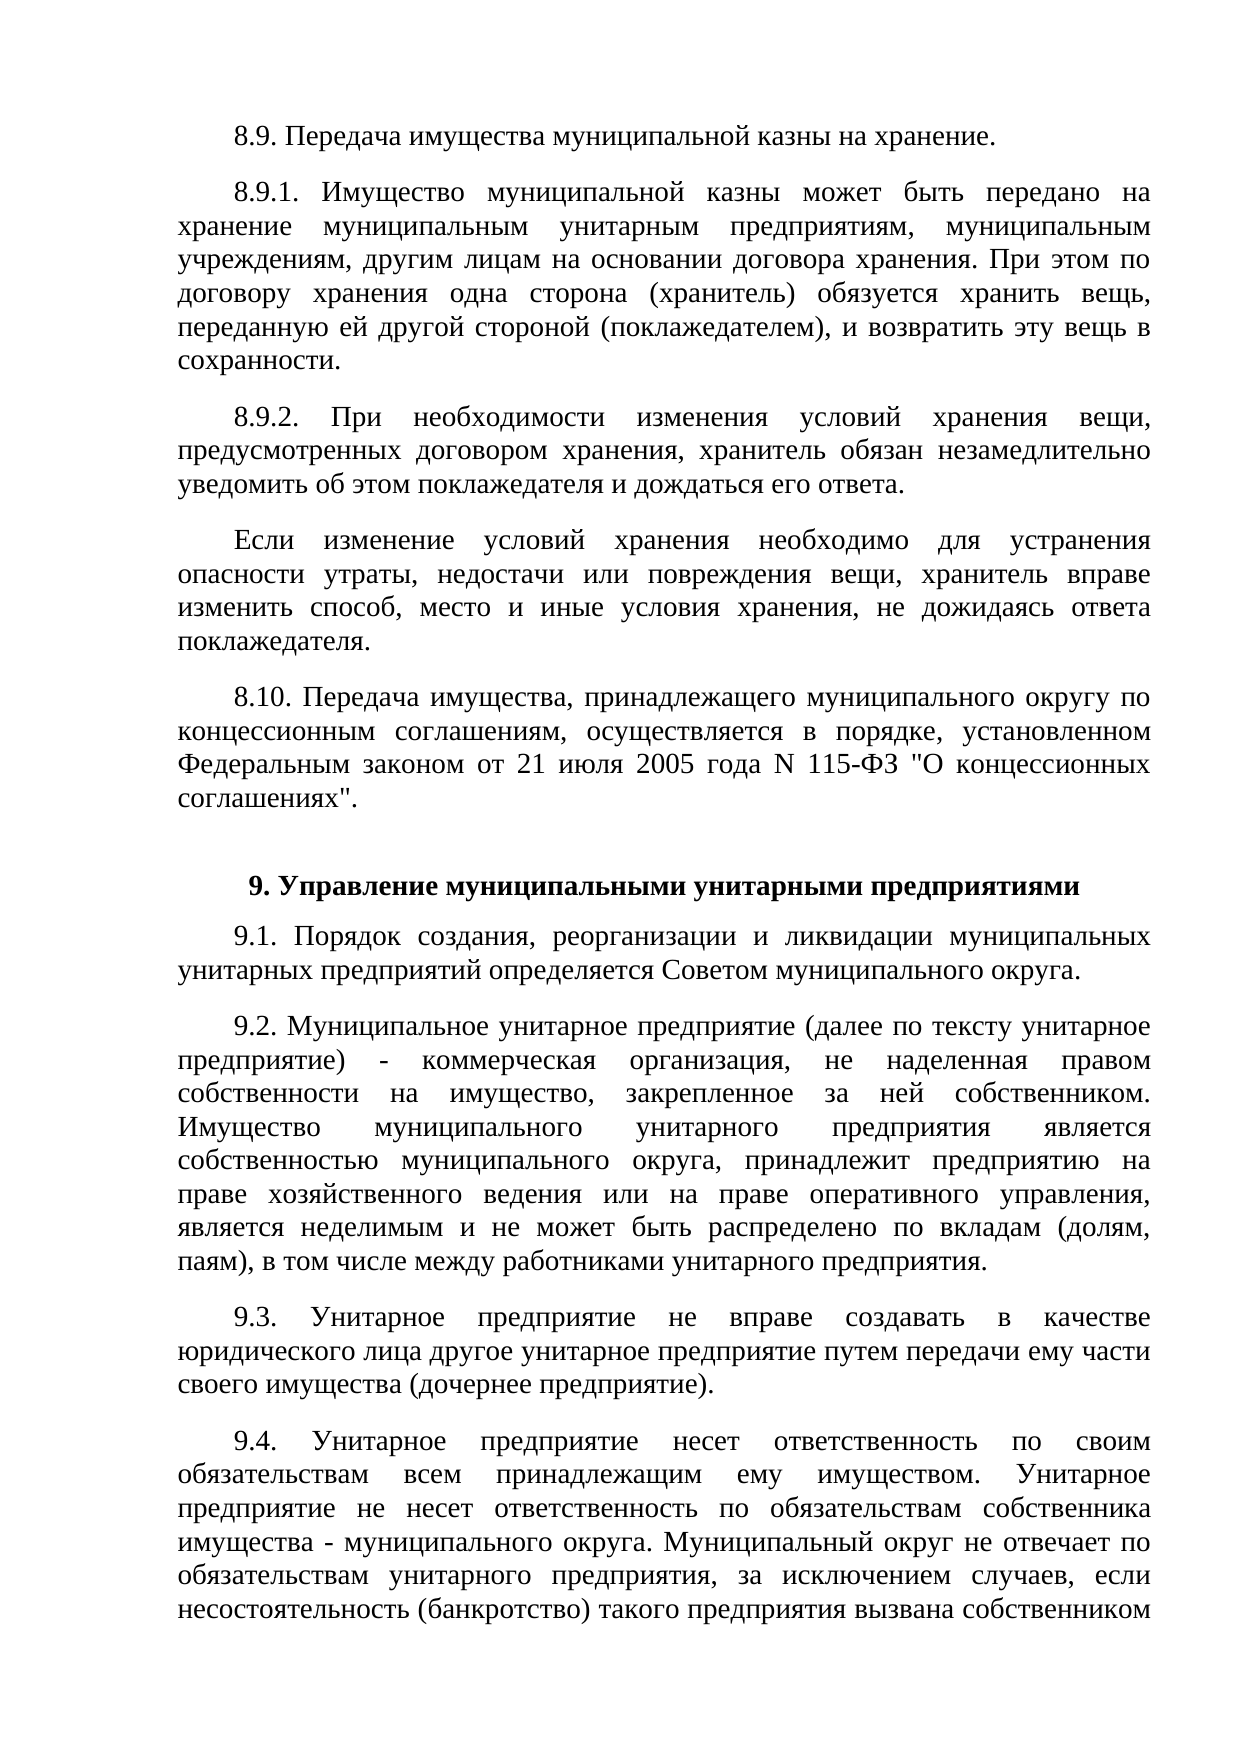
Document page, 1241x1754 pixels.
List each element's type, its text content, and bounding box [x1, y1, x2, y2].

text 9.3. Унитарное предприятие не вправе создавать в качестве юридического лица другое унитарное предприятие путем передачи ему части своего имущества (дочернее предприятие). [177, 1299, 1152, 1400]
text 8.10. Передача имущества, принадлежащего муниципального округу по концессионным соглашениям, осуществляется в порядке, установленном Федеральным законом от 21 июля 2005 года N 115-ФЗ "О концессионных соглашениях". [177, 679, 1152, 813]
text 9.1. Порядок создания, реорганизации и ликвидации муниципальных унитарных предприятий определяется Советом муниципального округа. [177, 918, 1152, 985]
text 8.9.2. При необходимости изменения условий хранения вещи, предусмотренных договором хранения, хранитель обязан незамедлительно уведомить об этом поклажедателя и дождаться его ответа. [177, 399, 1152, 499]
text 8.9.1. Имущество муниципальной казны может быть передано на хранение муниципальным унитарным предприятиям, муниципальным учреждениям, другим лицам на основании договора хранения. При этом по договору хранения одна сторона (хранитель) обязуется хранить вещь, переданную ей другой стороной (поклажедателем), и возвратить эту вещь в сохранности. [177, 174, 1152, 376]
text 9.2. Муниципальное унитарное предприятие (далее по тексту унитарное предприятие) - коммерческая организация, не наделенная правом собственности на имущество, закрепленное за ней собственником. Имущество муниципального унитарного предприятия является собственностью муниципального округа, принадлежит предприятию на праве хозяйственного ведения или на праве оперативного управления, является неделимым и не может быть распределено по вкладам (долям, паям), в том числе между работниками унитарного предприятия. [177, 1008, 1152, 1277]
text 8.9. Передача имущества муниципальной казны на хранение. [177, 118, 1152, 152]
title 9. Управление муниципальными унитарными предприятиями [177, 868, 1152, 901]
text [177, 1423, 1152, 1624]
text Если изменение условий хранения необходимо для устранения опасности утраты, недостачи или повреждения вещи, хранитель вправе изменить способ, место и иные условия хранения, не дожидаясь ответа поклажедателя. [177, 522, 1152, 656]
